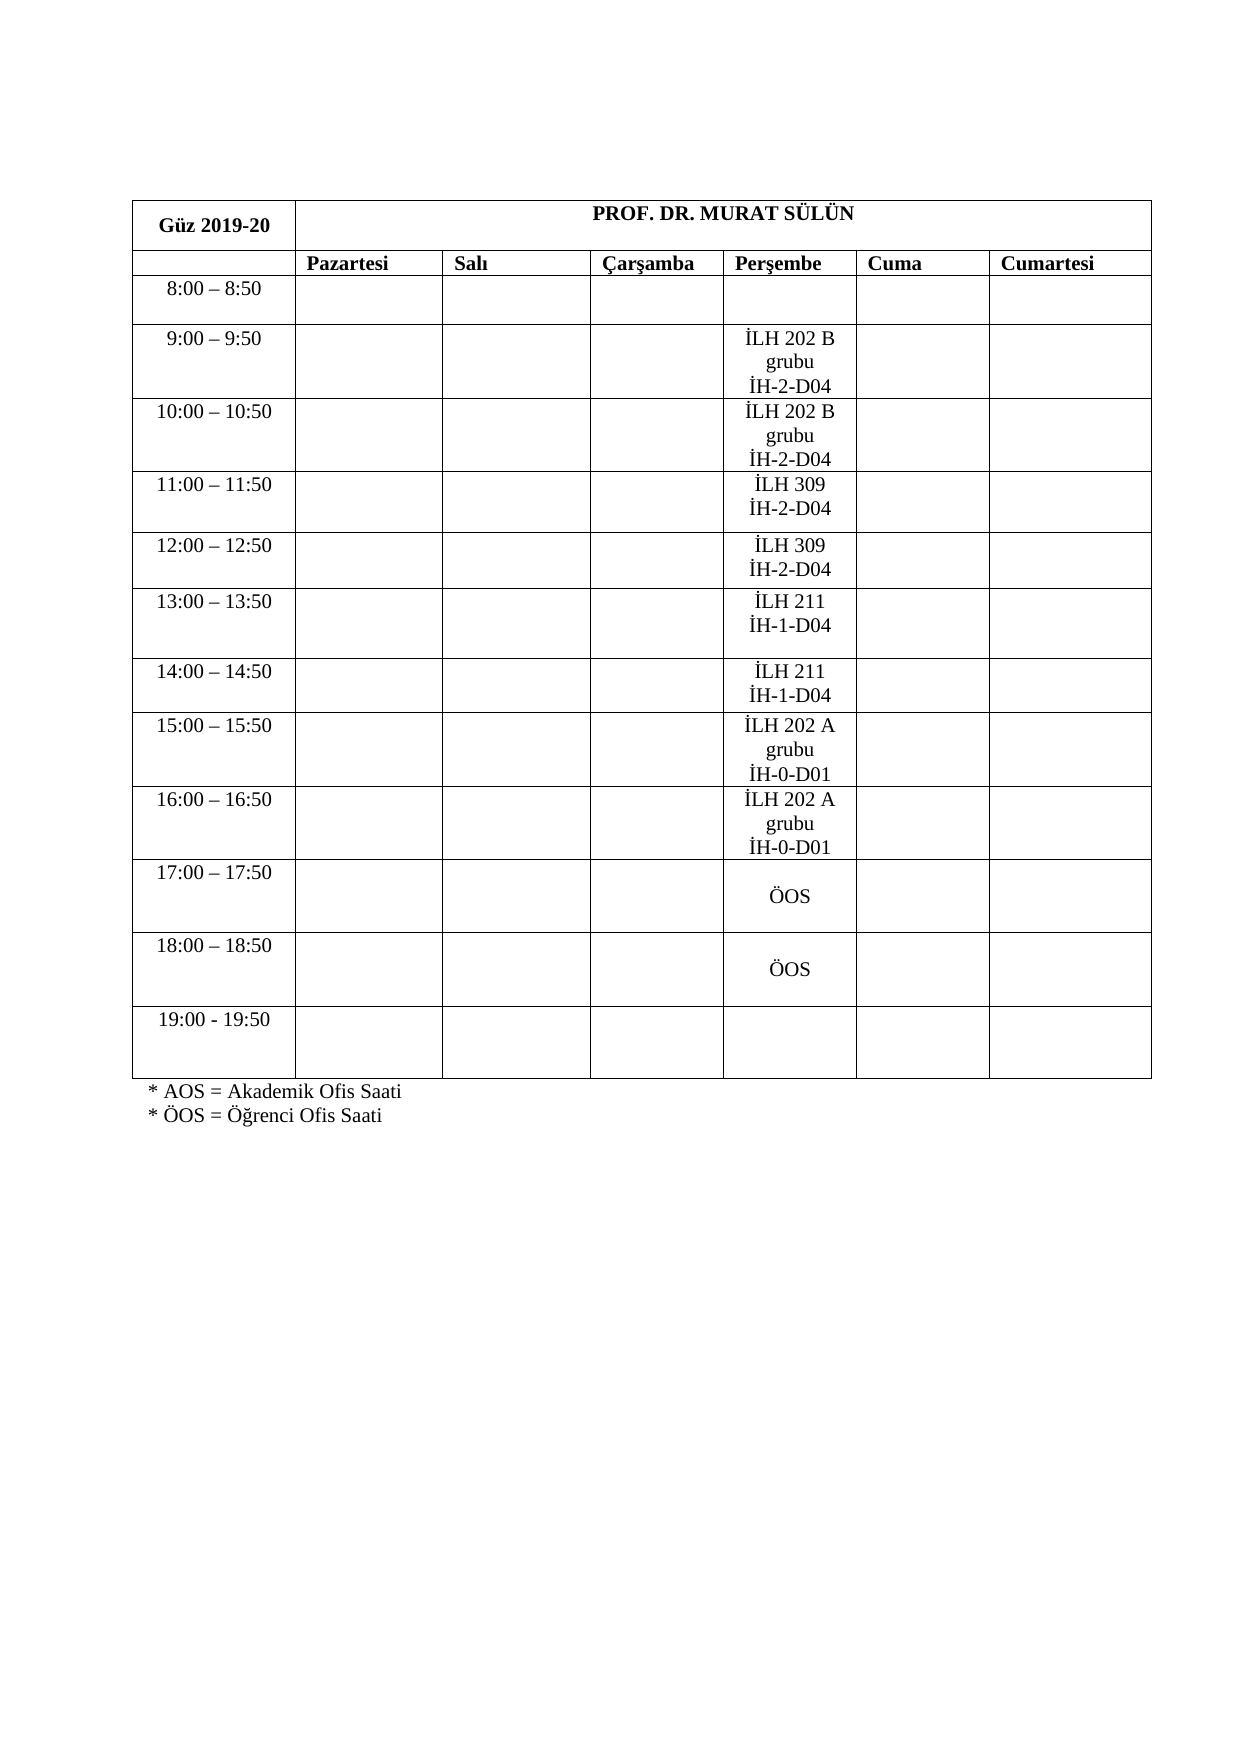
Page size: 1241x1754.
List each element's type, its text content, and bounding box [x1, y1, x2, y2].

table_cell [296, 787, 442, 859]
table_cell [857, 713, 989, 786]
table_cell 18:00 – 18:50 [133, 933, 295, 1006]
table_cell Çarşamba [591, 251, 723, 275]
table_cell İLH 211 İH-1-D04 [724, 589, 856, 658]
table_cell 14:00 – 14:50 [133, 659, 295, 712]
table_cell [857, 1007, 989, 1078]
table_cell [724, 276, 856, 324]
table_cell Pazartesi [296, 251, 442, 275]
table_cell [296, 933, 442, 1006]
table_cell 12:00 – 12:50 [133, 533, 295, 588]
text * ÖOS = Öğrenci Ofis Saati [148, 1103, 1093, 1127]
table_cell [990, 325, 1151, 398]
table_cell [443, 276, 590, 324]
table_cell [591, 933, 723, 1006]
table_cell [443, 533, 590, 588]
table_cell [296, 659, 442, 712]
table_cell [857, 276, 989, 324]
table_cell 8:00 – 8:50 [133, 276, 295, 324]
table_cell [724, 1007, 856, 1078]
table_cell [857, 589, 989, 658]
table_cell [990, 787, 1151, 859]
table_cell [857, 860, 989, 932]
table_cell [990, 659, 1151, 712]
table_cell [990, 533, 1151, 588]
table_cell [990, 589, 1151, 658]
table_cell İLH 211 İH-1-D04 [724, 659, 856, 712]
table_cell [296, 325, 442, 398]
table_cell 19:00 - 19:50 [133, 1007, 295, 1078]
table_cell [443, 472, 590, 532]
table_cell [443, 933, 590, 1006]
table_cell [443, 1007, 590, 1078]
table_cell [591, 659, 723, 712]
table_cell [591, 325, 723, 398]
table_cell [296, 472, 442, 532]
table_cell 15:00 – 15:50 [133, 713, 295, 786]
table_cell [591, 860, 723, 932]
table_cell [443, 399, 590, 471]
table_cell [857, 325, 989, 398]
table_cell İLH 202 B grubu İH-2-D04 [724, 325, 856, 398]
table_cell [443, 325, 590, 398]
table_cell [591, 399, 723, 471]
table_cell [591, 533, 723, 588]
table_cell [296, 533, 442, 588]
table_cell [990, 276, 1151, 324]
table_cell İLH 309 İH-2-D04 [724, 472, 856, 532]
table_cell [857, 533, 989, 588]
table_cell 17:00 – 17:50 [133, 860, 295, 932]
table_cell 11:00 – 11:50 [133, 472, 295, 532]
table_cell [443, 787, 590, 859]
table_cell [296, 589, 442, 658]
table_cell [990, 713, 1151, 786]
table_cell [990, 933, 1151, 1006]
table_cell [591, 472, 723, 532]
table_cell [857, 787, 989, 859]
table_cell [591, 713, 723, 786]
table_cell İLH 202 B grubu İH-2-D04 [724, 399, 856, 471]
table_cell [857, 472, 989, 532]
table_cell [591, 787, 723, 859]
table_cell [443, 713, 590, 786]
table_cell [990, 1007, 1151, 1078]
table_cell İLH 202 A grubu İH-0-D01 [724, 787, 856, 859]
table_cell [296, 399, 442, 471]
table_cell İLH 202 A grubu İH-0-D01 [724, 713, 856, 786]
table_cell [990, 472, 1151, 532]
table_header Güz 2019-20 [133, 201, 295, 250]
text * AOS = Akademik Ofis Saati [148, 1079, 1093, 1103]
table_cell 13:00 – 13:50 [133, 589, 295, 658]
table_cell [857, 399, 989, 471]
table_cell [296, 860, 442, 932]
table_cell Cumartesi [990, 251, 1151, 275]
table_cell [443, 659, 590, 712]
table_cell [296, 713, 442, 786]
table_cell 9:00 – 9:50 [133, 325, 295, 398]
table_cell Perşembe [724, 251, 856, 275]
table_cell [591, 276, 723, 324]
table_cell [990, 399, 1151, 471]
table_cell 16:00 – 16:50 [133, 787, 295, 859]
table_header PROF. DR. MURAT SÜLÜN [296, 201, 1151, 250]
table_cell [591, 1007, 723, 1078]
table_cell ÖOS [724, 933, 856, 1006]
table_cell [443, 589, 590, 658]
table_cell Cuma [857, 251, 989, 275]
table_cell [591, 589, 723, 658]
table_cell Salı [443, 251, 590, 275]
table_cell [133, 251, 295, 275]
table_cell [990, 860, 1151, 932]
table_cell [296, 276, 442, 324]
table_cell 10:00 – 10:50 [133, 399, 295, 471]
table_cell ÖOS [724, 860, 856, 932]
table_cell [443, 860, 590, 932]
table_cell İLH 309 İH-2-D04 [724, 533, 856, 588]
table_cell [857, 933, 989, 1006]
table_cell [296, 1007, 442, 1078]
table_cell [857, 659, 989, 712]
